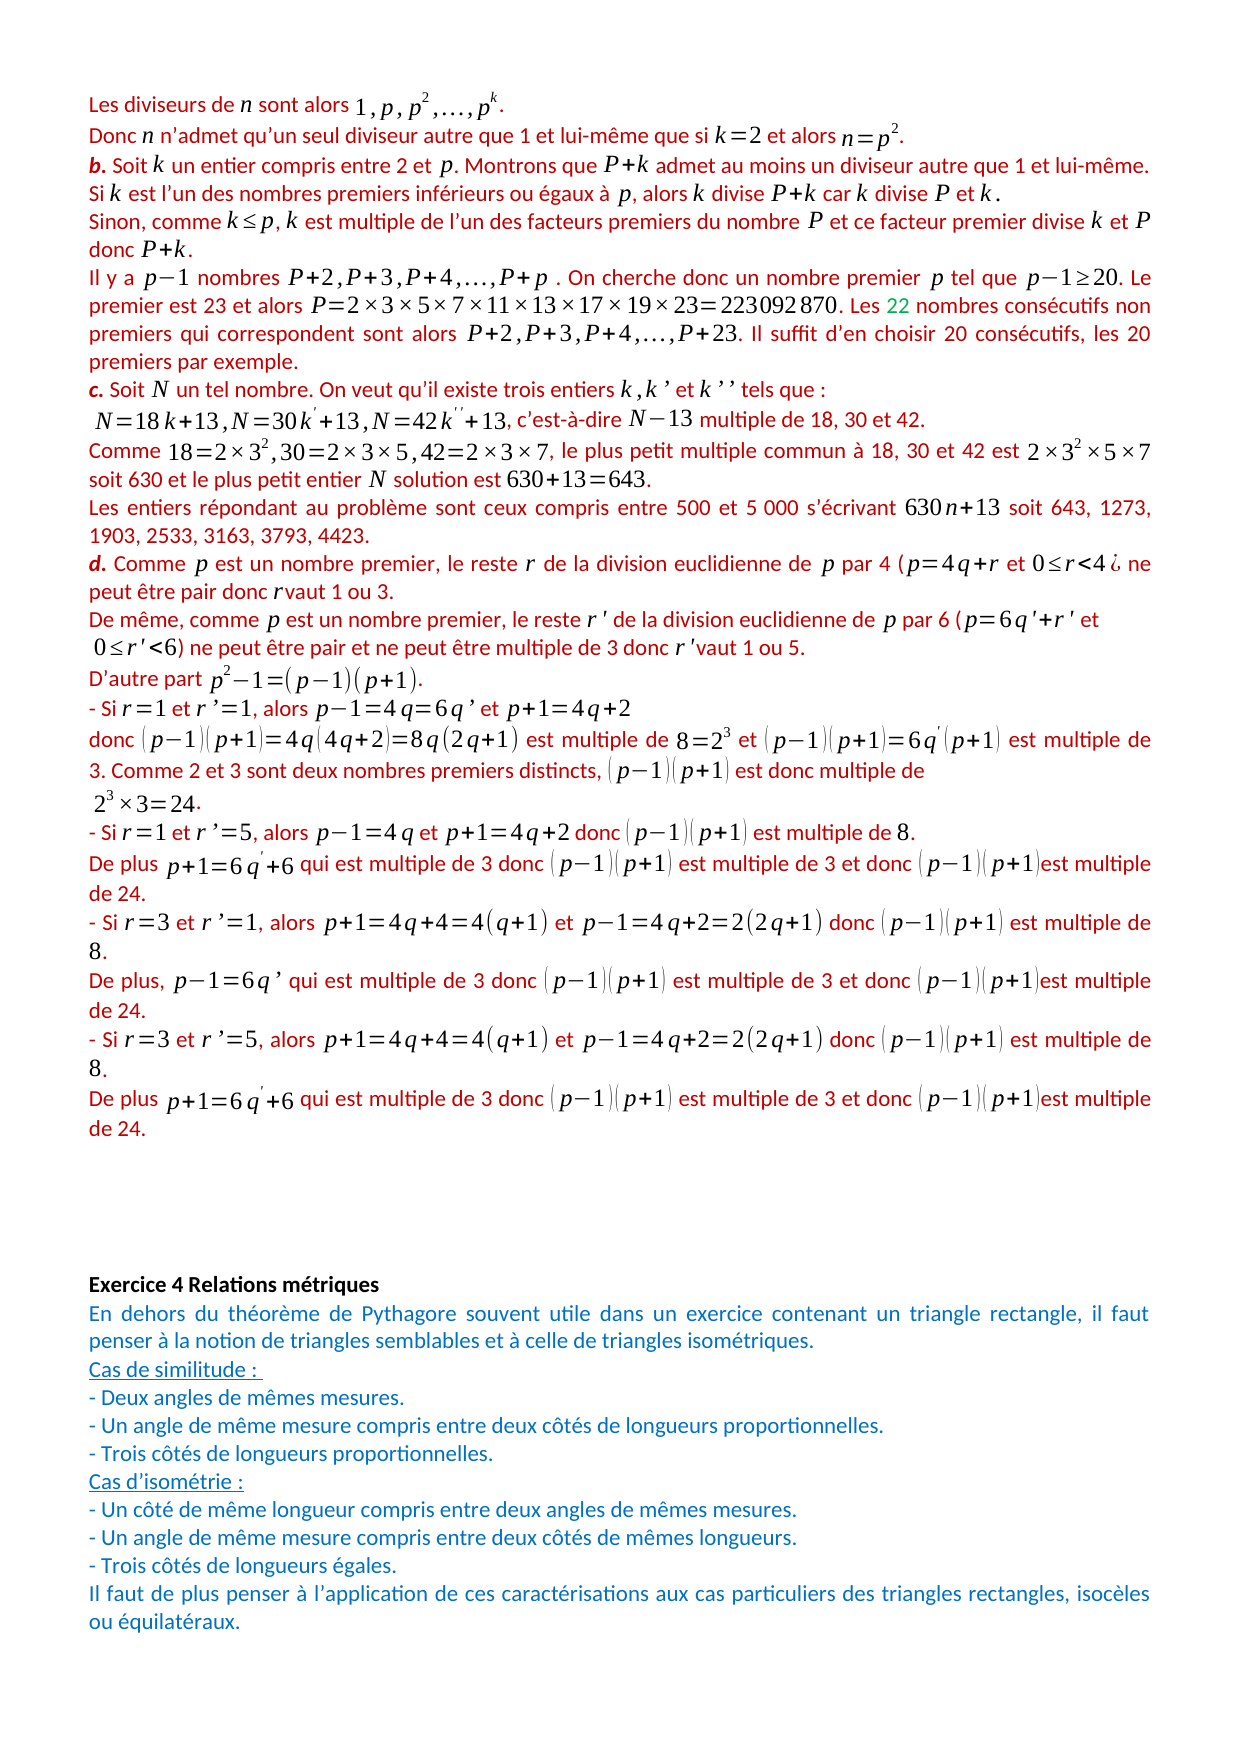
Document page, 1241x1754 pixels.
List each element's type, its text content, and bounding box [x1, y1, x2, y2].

list - Si et , alors et donc est multiple de . [89, 1024, 1152, 1083]
text En dehors du théorème de Pythagore souvent utile dans un exercice contenant un triangle rectangle, il faut penser à la notion de triangles semblables et à celle de triangles isométriques. [89, 1299, 1152, 1355]
list Cas d’isométrie : [89, 1467, 1152, 1495]
list De plus qui est multiple de 3 donc est multiple de 3 et donc est multiple de 24. [89, 848, 1152, 907]
list Comme , le plus petit multiple commun à 18, 30 et 42 est soit 630 et le plus petit entier solution est . [89, 434, 1152, 493]
list donc est multiple de et est multiple de 3. Comme 2 et 3 sont deux nombres premiers distincts, est donc multiple de [89, 722, 1152, 786]
text Cas de similitude : [89, 1355, 1152, 1383]
list Les entiers répondant au problème sont ceux compris entre 500 et 5 000 s’écrivant soit 643, 1273, 1903, 2533, 3163, 3793, 4423. [89, 493, 1152, 549]
list ) ne peut être pair et ne peut être multiple de 3 donc vaut 1 ou 5. [89, 633, 1152, 662]
list De plus qui est multiple de 3 donc est multiple de 3 et donc est multiple de 24. [89, 1083, 1152, 1142]
list . [89, 786, 1152, 817]
list De plus, qui est multiple de 3 donc est multiple de 3 et donc est multiple de 24. [89, 965, 1152, 1024]
text - Deux angles de mêmes mesures. [89, 1383, 1152, 1411]
list - Un angle de même mesure compris entre deux côtés de longueurs proportionnelles. [89, 1411, 1152, 1439]
list D’autre part . [89, 662, 1152, 694]
list c. Soit un tel nombre. On veut qu’il existe trois entiers et tels que : [89, 375, 1152, 403]
list Il faut de plus penser à l’application de ces caractérisations aux cas particuliers des triangles rectangles, isocèles ou équilatéraux. [89, 1579, 1152, 1635]
list - Trois côtés de longueurs proportionnelles. [89, 1439, 1152, 1467]
list , c’est-à-dire multiple de 18, 30 et 42. [89, 403, 1152, 434]
list - Trois côtés de longueurs égales. [89, 1551, 1152, 1579]
list - Si et , alors et [89, 694, 1152, 722]
text Exercice 4 Relations métriques [89, 1271, 1152, 1299]
text - Un angle de même mesure compris entre deux côtés de mêmes longueurs. [89, 1523, 1152, 1551]
list d. Comme est un nombre premier, le reste de la division euclidienne de par 4 ( et ne peut être pair donc vaut 1 ou 3. [89, 549, 1152, 606]
list Les diviseurs de sont alors . [89, 89, 1152, 120]
list Il y a nombres . On cherche donc un nombre premier tel que . Le premier est 23 et alors . Les 22 nombres consécutifs non premiers qui correspondent sont alors . Il suffit d’en choisir 20 consécutifs, les 20 premiers par exemple. [89, 263, 1152, 375]
list - Si et , alors et donc est multiple de . [89, 907, 1152, 965]
list Donc n’admet qu’un seul diviseur autre que 1 et lui-même que si et alors . [89, 120, 1152, 151]
list - Si et , alors et donc est multiple de . [89, 817, 1152, 848]
list - Un côté de même longueur compris entre deux angles de mêmes mesures. [89, 1495, 1152, 1523]
list De même, comme est un nombre premier, le reste de la division euclidienne de par 6 ( et [89, 606, 1152, 633]
list Sinon, comme , est multiple de l’un des facteurs premiers du nombre et ce facteur premier divise et donc . [89, 207, 1152, 263]
list b. Soit un entier compris entre 2 et . Montrons que admet au moins un diviseur autre que 1 et lui-même. [89, 151, 1152, 179]
list Si est l’un des nombres premiers inférieurs ou égaux à , alors divise car divise et [89, 179, 1152, 207]
